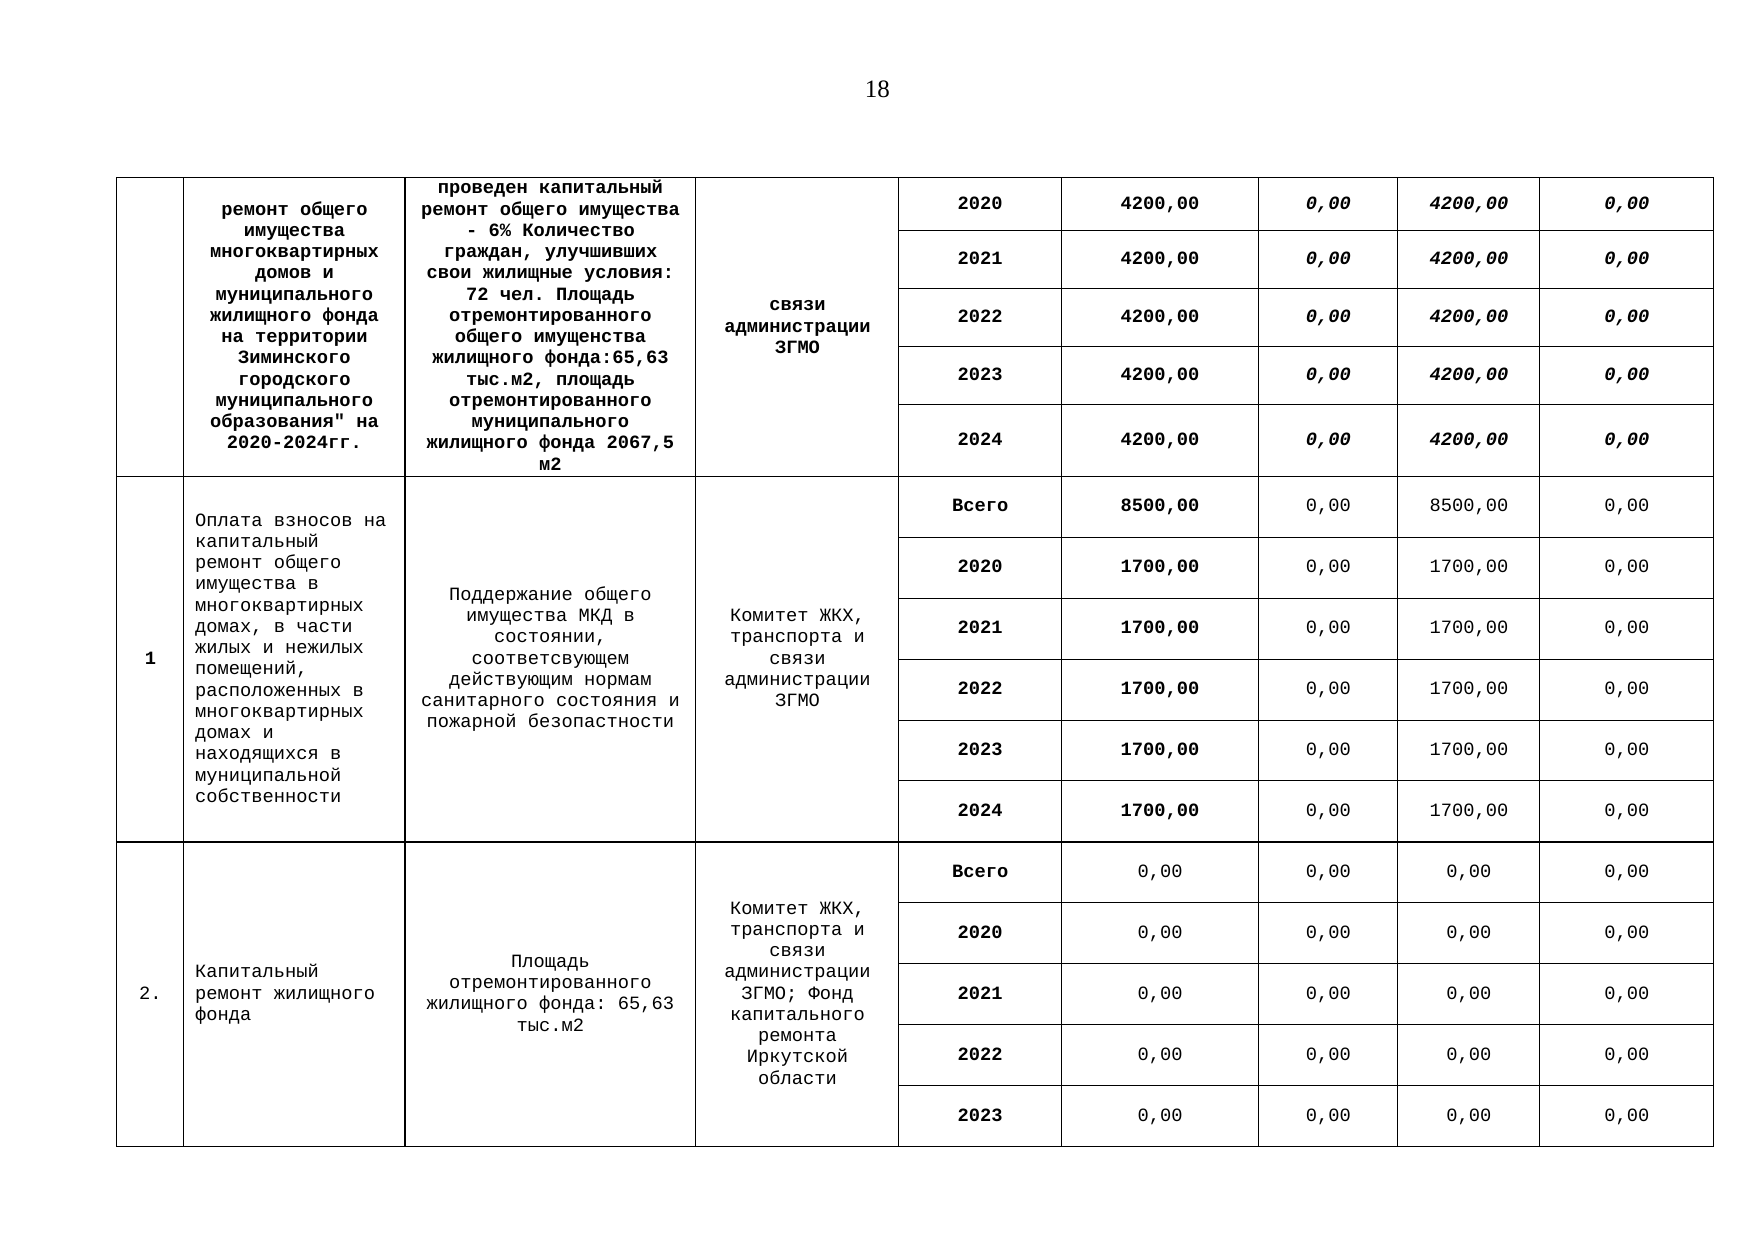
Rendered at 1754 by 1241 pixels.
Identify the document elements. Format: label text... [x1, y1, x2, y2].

table_cell 0,00 [1540, 178, 1713, 230]
table_cell 0,00 [1540, 289, 1713, 346]
table_cell 0,00 [1540, 347, 1713, 404]
table_cell 0,00 [1062, 903, 1258, 963]
table_cell 0,00 [1259, 405, 1397, 476]
table_cell 2022 [899, 660, 1061, 719]
table_cell 2020 [899, 538, 1061, 598]
table_cell 0,00 [1259, 538, 1397, 598]
table_cell 4200,00 [1398, 289, 1539, 346]
table_cell 0,00 [1540, 964, 1713, 1024]
table_cell 0,00 [1259, 903, 1397, 963]
table_cell 0,00 [1540, 231, 1713, 288]
table_cell 2021 [899, 231, 1061, 288]
table_cell 4200,00 [1062, 178, 1258, 230]
table_cell 4200,00 [1398, 178, 1539, 230]
table_cell 0,00 [1398, 1025, 1539, 1085]
table_cell 0,00 [1540, 538, 1713, 598]
table_cell Комитет ЖКХ, транспорта и связи администрации ЗГМО; Фонд капитального ремонта Иркутской области [696, 843, 898, 1146]
table_cell 0,00 [1259, 477, 1397, 537]
table_cell 0,00 [1259, 599, 1397, 658]
table_cell 0,00 [1259, 781, 1397, 841]
table_cell 2. [117, 843, 183, 1146]
table_cell 2024 [899, 405, 1061, 476]
table_cell 1700,00 [1398, 781, 1539, 841]
table_cell 0,00 [1062, 964, 1258, 1024]
table_cell Капитальный ремонт жилищного фонда [184, 843, 404, 1146]
table_cell 2020 [899, 903, 1061, 963]
table_cell 0,00 [1259, 347, 1397, 404]
table_cell 4200,00 [1398, 231, 1539, 288]
table_cell 0,00 [1398, 964, 1539, 1024]
table_cell Комитет ЖКХ, транспорта и связи администрации ЗГМО [696, 477, 898, 841]
table_cell 4200,00 [1062, 231, 1258, 288]
table_cell 1700,00 [1398, 538, 1539, 598]
table_cell 1700,00 [1398, 721, 1539, 780]
table_cell 0,00 [1540, 1025, 1713, 1085]
table_cell 0,00 [1398, 1086, 1539, 1146]
table_cell 0,00 [1259, 1025, 1397, 1085]
table_cell 1700,00 [1062, 538, 1258, 598]
table_cell [117, 178, 183, 476]
table_cell 0,00 [1259, 660, 1397, 719]
table_cell 4200,00 [1062, 289, 1258, 346]
table_cell 2021 [899, 599, 1061, 658]
table_cell 4200,00 [1398, 405, 1539, 476]
table_cell 0,00 [1259, 1086, 1397, 1146]
table_cell 8500,00 [1062, 477, 1258, 537]
table_cell 0,00 [1540, 843, 1713, 902]
table_cell 1 [117, 477, 183, 841]
table_cell 0,00 [1540, 781, 1713, 841]
table_cell 0,00 [1062, 843, 1258, 902]
table_cell Оплата взносов на капитальный ремонт общего имущества в многоквартирных домах, в части жилых и нежилых помещений, расположенных в многоквартирных домах и находящихся в муниципальной собственности [184, 477, 404, 841]
table_cell 1700,00 [1062, 660, 1258, 719]
table_cell 1700,00 [1062, 599, 1258, 658]
table_cell 0,00 [1398, 843, 1539, 902]
table_cell 2021 [899, 964, 1061, 1024]
table_cell 1700,00 [1062, 721, 1258, 780]
table_cell 0,00 [1540, 721, 1713, 780]
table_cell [406, 178, 695, 476]
table_cell 0,00 [1062, 1025, 1258, 1085]
table_cell 4200,00 [1398, 347, 1539, 404]
table_cell 2023 [899, 721, 1061, 780]
table_cell 0,00 [1540, 1086, 1713, 1146]
table_cell 2022 [899, 1025, 1061, 1085]
table_cell 0,00 [1259, 231, 1397, 288]
table_cell 1700,00 [1398, 599, 1539, 658]
table_cell 0,00 [1540, 405, 1713, 476]
table_cell Всего [899, 843, 1061, 902]
table_cell 0,00 [1540, 477, 1713, 537]
table_cell 1700,00 [1398, 660, 1539, 719]
table_cell 0,00 [1259, 289, 1397, 346]
table_cell 2022 [899, 289, 1061, 346]
table_cell 2020 [899, 178, 1061, 230]
table_cell 1700,00 [1062, 781, 1258, 841]
table_cell 4200,00 [1062, 347, 1258, 404]
table_cell 2023 [899, 347, 1061, 404]
table_cell 2023 [899, 1086, 1061, 1146]
table_cell Всего [899, 477, 1061, 537]
table_cell 0,00 [1062, 1086, 1258, 1146]
table_cell 2024 [899, 781, 1061, 841]
table_cell 0,00 [1540, 599, 1713, 658]
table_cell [184, 178, 404, 476]
table_cell 0,00 [1398, 903, 1539, 963]
table_cell 4200,00 [1062, 405, 1258, 476]
table_cell Площадь отремонтированного жилищного фонда: 65,63 тыс.м2 [406, 843, 695, 1146]
table_cell 0,00 [1259, 721, 1397, 780]
table_cell 0,00 [1259, 964, 1397, 1024]
table_cell 8500,00 [1398, 477, 1539, 537]
table_cell 0,00 [1259, 178, 1397, 230]
table_cell 0,00 [1259, 843, 1397, 902]
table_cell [696, 178, 898, 476]
table_cell Поддержание общего имущества МКД в состоянии, соответсвующем действующим нормам санитарного состояния и пожарной безопастности [406, 477, 695, 841]
table_cell 0,00 [1540, 903, 1713, 963]
table_cell 0,00 [1540, 660, 1713, 719]
